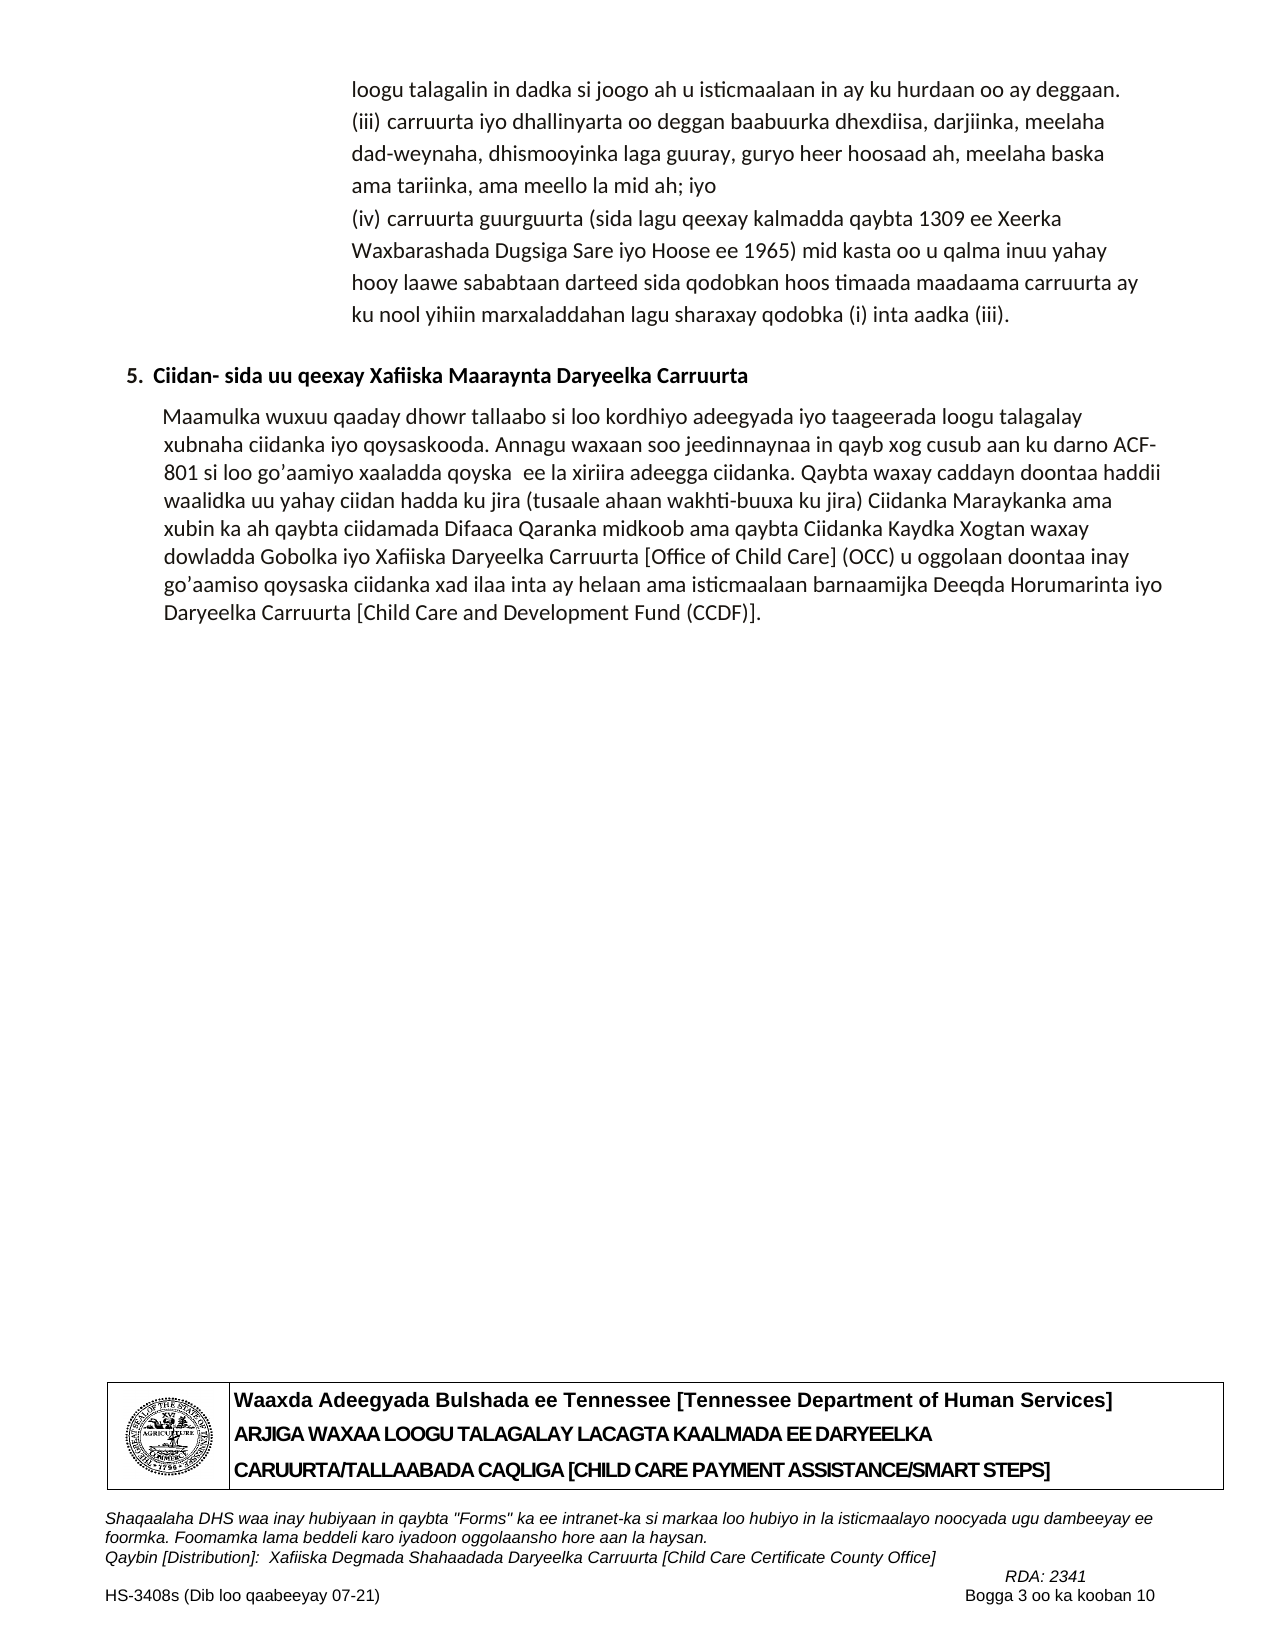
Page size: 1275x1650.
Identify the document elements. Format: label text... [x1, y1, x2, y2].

list carruurta iyo dhallinyarta oo deggan baabuurka dhexdiisa, darjiinka, meelaha dad-weynaha, dhismooyinka laga guuray, guryo heer hoosaad ah, meelaha baska ama tariinka, ama meello la mid ah; iyo [351, 107, 1128, 199]
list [351, 75, 1141, 103]
table_header [108, 1383, 229, 1489]
subtitle Ciidan- sida uu qeexay Xafiiska Maaraynta Daryeelka Carruurta [126, 362, 1166, 390]
text Maamulka wuxuu qaaday dhowr tallaabo si loo kordhiyo adeegyada iyo taageerada loogu talagalay xubnaha ciidanka iyo qoysaskooda. Annagu waxaan soo jeedinnaynaa in qayb xog cusub aan ku darno ACF-801 si loo go’aamiyo xaaladda qoyska ee la xiriira adeegga ciidanka. Qaybta waxay caddayn doontaa haddii waalidka uu yahay ciidan hadda ku jira (tusaale ahaan wakhti-buuxa ku jira) Ciidanka Maraykanka ama xubin ka ah qaybta ciidamada Difaaca Qaranka midkoob ama qaybta Ciidanka Kaydka Xogtan waxay dowladda Gobolka iyo Xafiiska Daryeelka Carruurta [Office of Child Care] (OCC) u oggolaan doontaa inay go’aamiso qoysaska ciidanka xad ilaa inta ay helaan ama isticmaalaan barnaamijka Deeqda Horumarinta iyo Daryeelka Carruurta [Child Care and Development Fund (CCDF)]. [126, 402, 1166, 626]
list carruurta guurguurta (sida lagu qeexay kalmadda qaybta 1309 ee Xeerka Waxbarashada Dugsiga Sare iyo Hoose ee 1965) mid kasta oo u qalma inuu yahay hooy laawe sababtaan darteed sida qodobkan hoos timaada maadaama carruurta ay ku nool yihiin marxaladdahan lagu sharaxay qodobka (i) inta aadka (iii). [351, 204, 1148, 329]
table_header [230, 1383, 1223, 1489]
